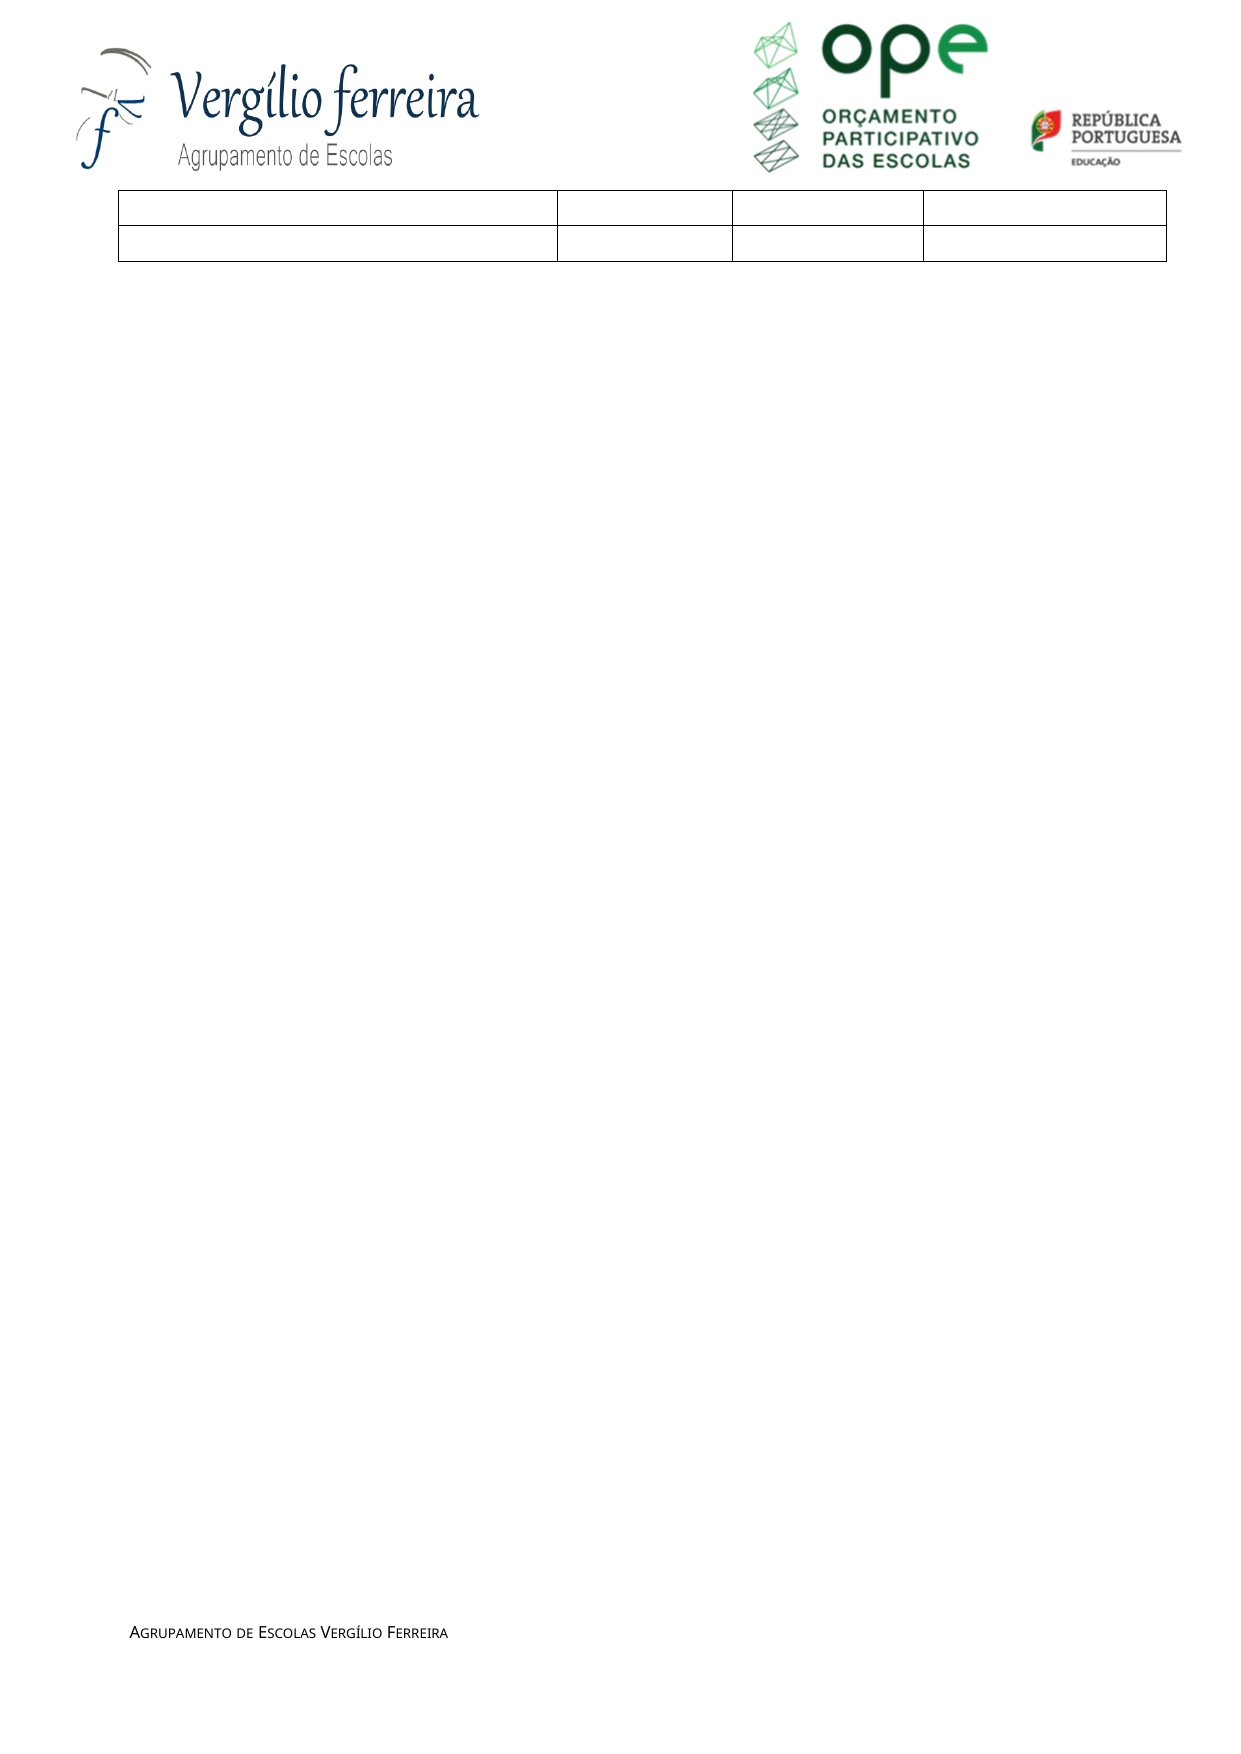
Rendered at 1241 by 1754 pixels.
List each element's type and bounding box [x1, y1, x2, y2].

table_cell [924, 226, 1166, 261]
table_cell [558, 226, 732, 261]
table_cell [558, 191, 732, 225]
table_cell [733, 226, 923, 261]
table_cell [119, 191, 557, 225]
table_cell [924, 191, 1166, 225]
picture [740, 15, 1189, 179]
table_cell [119, 226, 557, 261]
table_cell [733, 191, 923, 225]
picture [57, 18, 494, 197]
